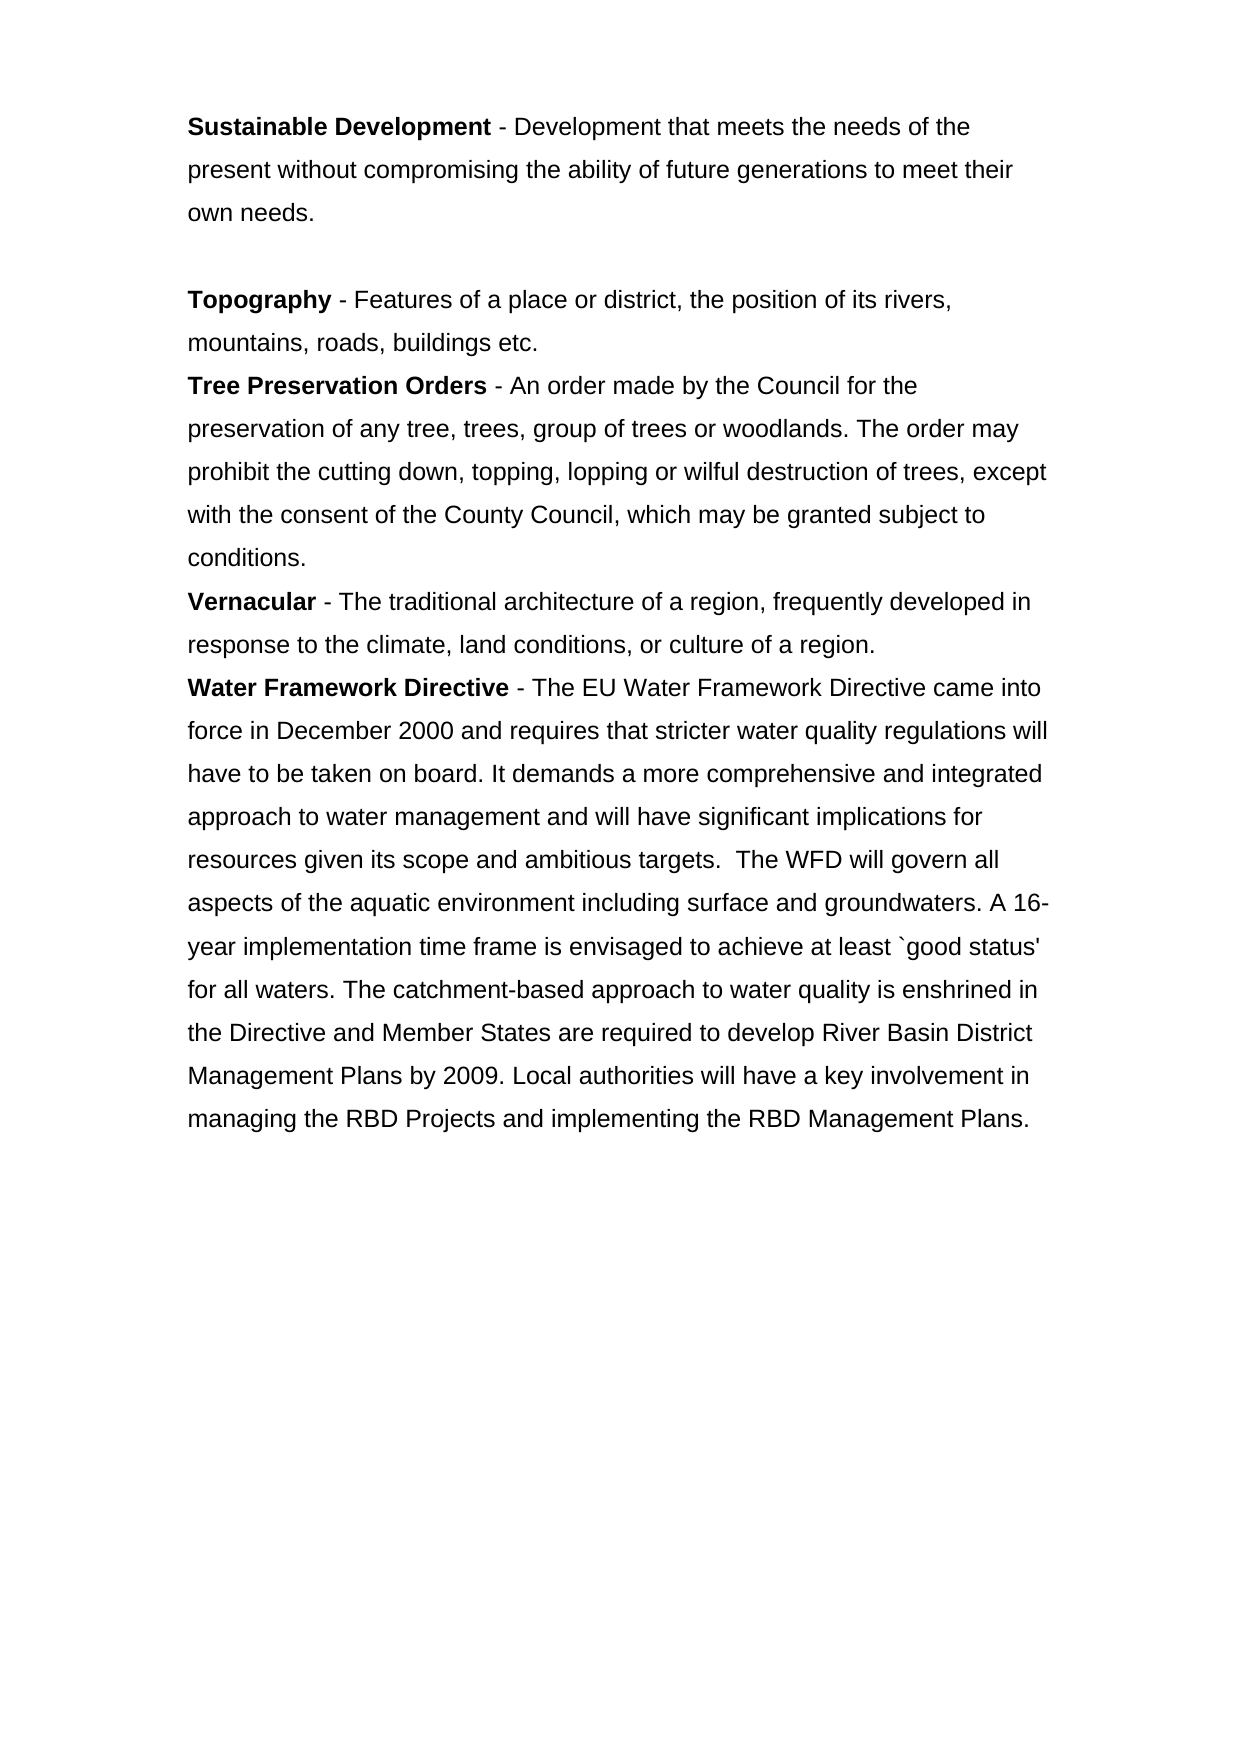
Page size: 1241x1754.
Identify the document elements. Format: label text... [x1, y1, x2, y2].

text Tree Preservation Orders - An order made by the Council for the preservation of any tree, trees, group of trees or woodlands. The order may prohibit the cutting down, topping, lopping or wilful destruction of trees, except with the consent of the County Council, which may be granted subject to conditions. [187, 371, 1053, 572]
text Topography - Features of a place or district, the position of its rivers, mountains, roads, buildings etc. [187, 285, 1053, 357]
text Sustainable Development - Development that meets the needs of the present without compromising the ability of future generations to meet their own needs. [187, 112, 1053, 227]
text Water Framework Directive - The EU Water Framework Directive came into force in December 2000 and requires that stricter water quality regulations will have to be taken on board. It demands a more comprehensive and integrated approach to water management and will have significant implications for resources given its scope and ambitious targets. The WFD will govern all aspects of the aquatic environment including surface and groundwaters. A 16-year implementation time frame is envisaged to achieve at least `good status' for all waters. The catchment-based approach to water quality is enshrined in the Directive and Member States are required to develop River Basin District Management Plans by 2009. Local authorities will have a key involvement in managing the RBD Projects and implementing the RBD Management Plans. [187, 673, 1053, 1133]
text Vernacular - The traditional architecture of a region, frequently developed in response to the climate, land conditions, or culture of a region. [187, 587, 1053, 658]
